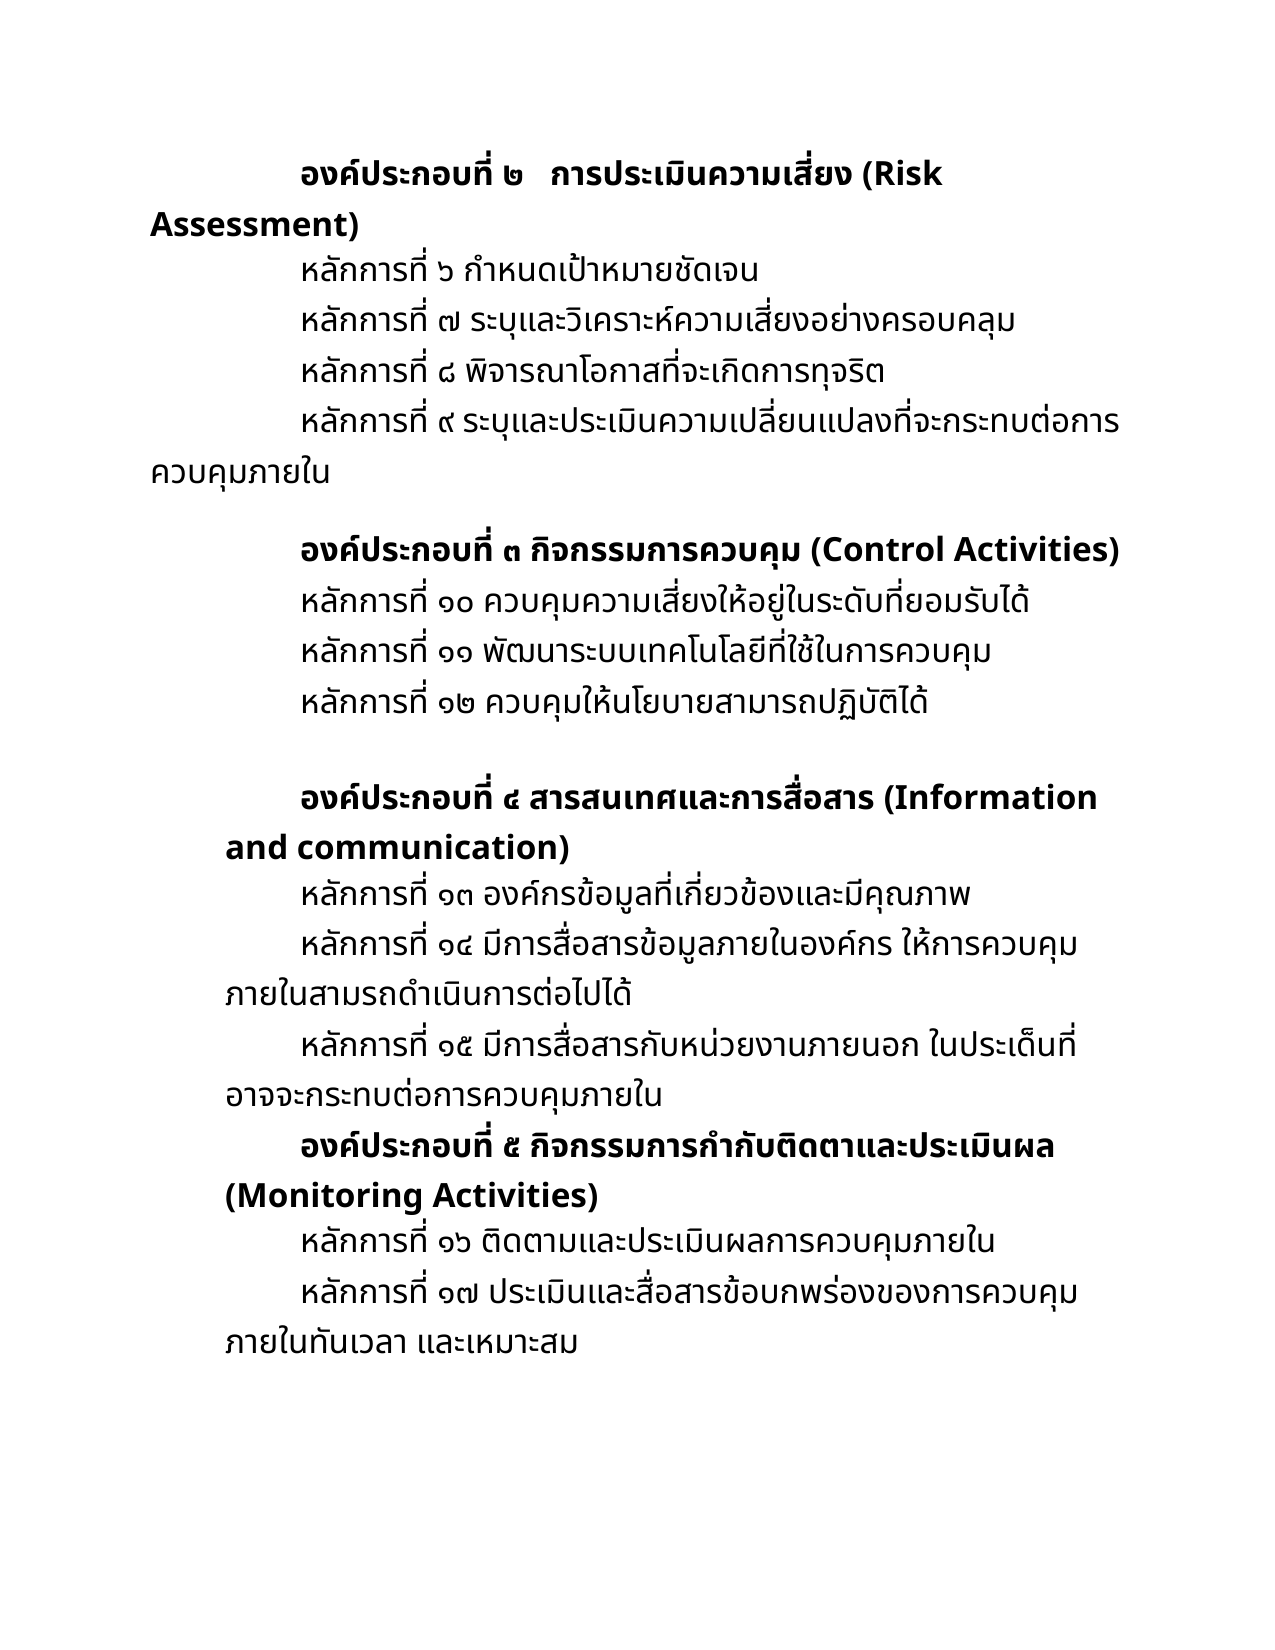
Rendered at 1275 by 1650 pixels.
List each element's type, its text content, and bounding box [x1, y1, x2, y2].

text หลักการที่ ๑๑ พัฒนาระบบเทคโนโลยีที่ใช้ในการควบคุม [225, 627, 1125, 678]
text หลักการที่ ๙ ระบุและประเมินความเปลี่ยนแปลงที่จะกระทบต่อการควบคุมภายใน [150, 397, 1125, 498]
text องค์ประกอบที่ ๒ การประเมินความเสี่ยง (Risk Assessment) [150, 150, 1125, 246]
text องค์ประกอบที่ ๕ กิจกรรมการกำกับติดตาและประเมินผล (Monitoring Activities) [225, 1122, 1125, 1217]
text หลักการที่ ๗ ระบุและวิเคราะห์ความเสี่ยงอย่างครอบคลุม [150, 296, 1125, 347]
text องค์ประกอบที่ ๔ สารสนเทศและการสื่อสาร (Information and communication) [225, 773, 1125, 869]
text หลักการที่ ๑๐ ควบคุมความเสี่ยงให้อยู่ในระดับที่ยอมรับได้ [225, 577, 1125, 627]
text หลักการที่ ๑๔ มีการสื่อสารข้อมูลภายในองค์กร ให้การควบคุมภายในสามรถดำเนินการต่อไปได้ [225, 920, 1125, 1021]
text หลักการที่ ๑๕ มีการสื่อสารกับหน่วยงานภายนอก ในประเด็นที่อาจจะกระทบต่อการควบคุมภายใน [225, 1021, 1125, 1122]
text หลักการที่ ๑๒ ควบคุมให้นโยบายสามารถปฏิบัติได้ [225, 678, 1125, 728]
text หลักการที่ ๑๖ ติดตามและประเมินผลการควบคุมภายใน [225, 1217, 1125, 1268]
text หลักการที่ ๑๗ ประเมินและสื่อสารข้อบกพร่องของการควบคุมภายในทันเวลา และเหมาะสม [225, 1268, 1125, 1369]
text องค์ประกอบที่ ๓ กิจกรรมการควบคุม (Control Activities) [225, 526, 1125, 577]
text หลักการที่ ๖ กำหนดเป้าหมายชัดเจน [150, 246, 1125, 296]
text หลักการที่ ๘ พิจารณาโอกาสที่จะเกิดการทุจริต [150, 347, 1125, 397]
text หลักการที่ ๑๓ องค์กรข้อมูลที่เกี่ยวข้องและมีคุณภาพ [225, 869, 1125, 920]
